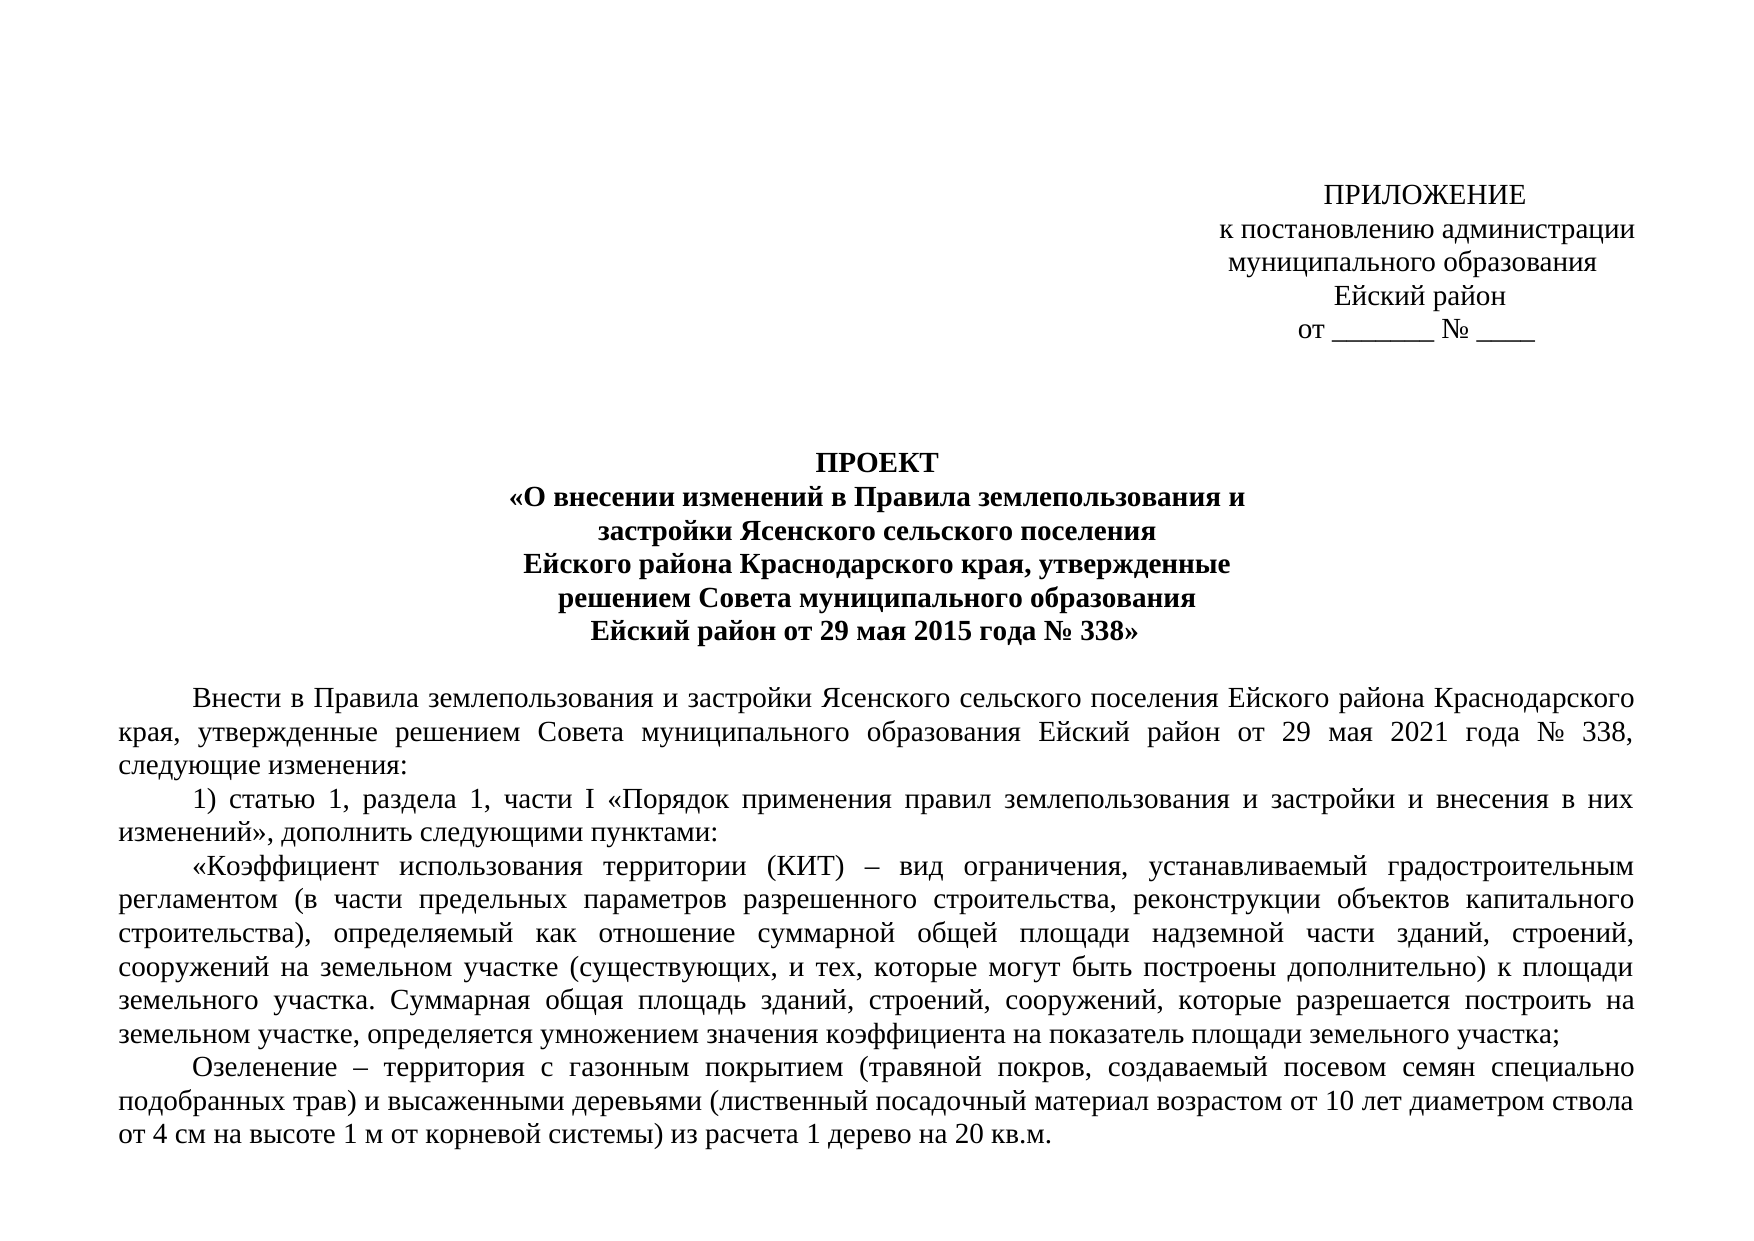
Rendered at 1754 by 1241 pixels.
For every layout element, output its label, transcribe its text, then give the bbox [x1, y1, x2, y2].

text ПРИЛОЖЕНИЕ [118, 177, 1636, 211]
text от _______ № ____ [650, 311, 1636, 345]
text Ейского района Краснодарского края, утвержденные [118, 546, 1636, 580]
text к постановлению администрации [650, 211, 1636, 244]
text «О внесении изменений в Правила землепользования и [118, 479, 1636, 513]
text муниципального образования [650, 244, 1636, 278]
text «Коэффициент использования территории (КИТ) – вид ограничения, устанавливаемый градостроительным регламентом (в части предельных параметров разрешенного строительства, реконструкции объектов капитального строительства), определяемый как отношение суммарной общей площади надземной части зданий, строений, сооружений на земельном участке (существующих, и тех, которые могут быть построены дополнительно) к площади земельного участка. Суммарная общая площадь зданий, строений, сооружений, которые разрешается построить на земельном участке, определяется умножением значения коэффициента на показатель площади земельного участка; [118, 848, 1636, 1049]
text Озеленение – территория с газонным покрытием (травяной покров, создаваемый посевом семян специально подобранных трав) и высаженными деревьями (лиственный посадочный материал возрастом от 10 лет диаметром ствола от 4 см на высоте 1 м от корневой системы) из расчета 1 дерево на 20 кв.м. [118, 1049, 1636, 1150]
text Внести в Правила землепользования и застройки Ясенского сельского поселения Ейского района Краснодарского края, утвержденные решением Совета муниципального образования Ейский район от 29 мая 2021 года № 338, следующие изменения: [118, 680, 1636, 781]
text застройки Ясенского сельского поселения [118, 513, 1636, 546]
text решением Совета муниципального образования [118, 580, 1636, 613]
text Ейский район от 29 мая 2015 года № 338» [118, 613, 1636, 647]
text 1) статью 1, раздела 1, части I «Порядок применения правил землепользования и застройки и внесения в них изменений», дополнить следующими пунктами: [118, 781, 1636, 848]
text ПРОЕКТ [118, 446, 1636, 479]
text Ейский район [650, 278, 1636, 311]
